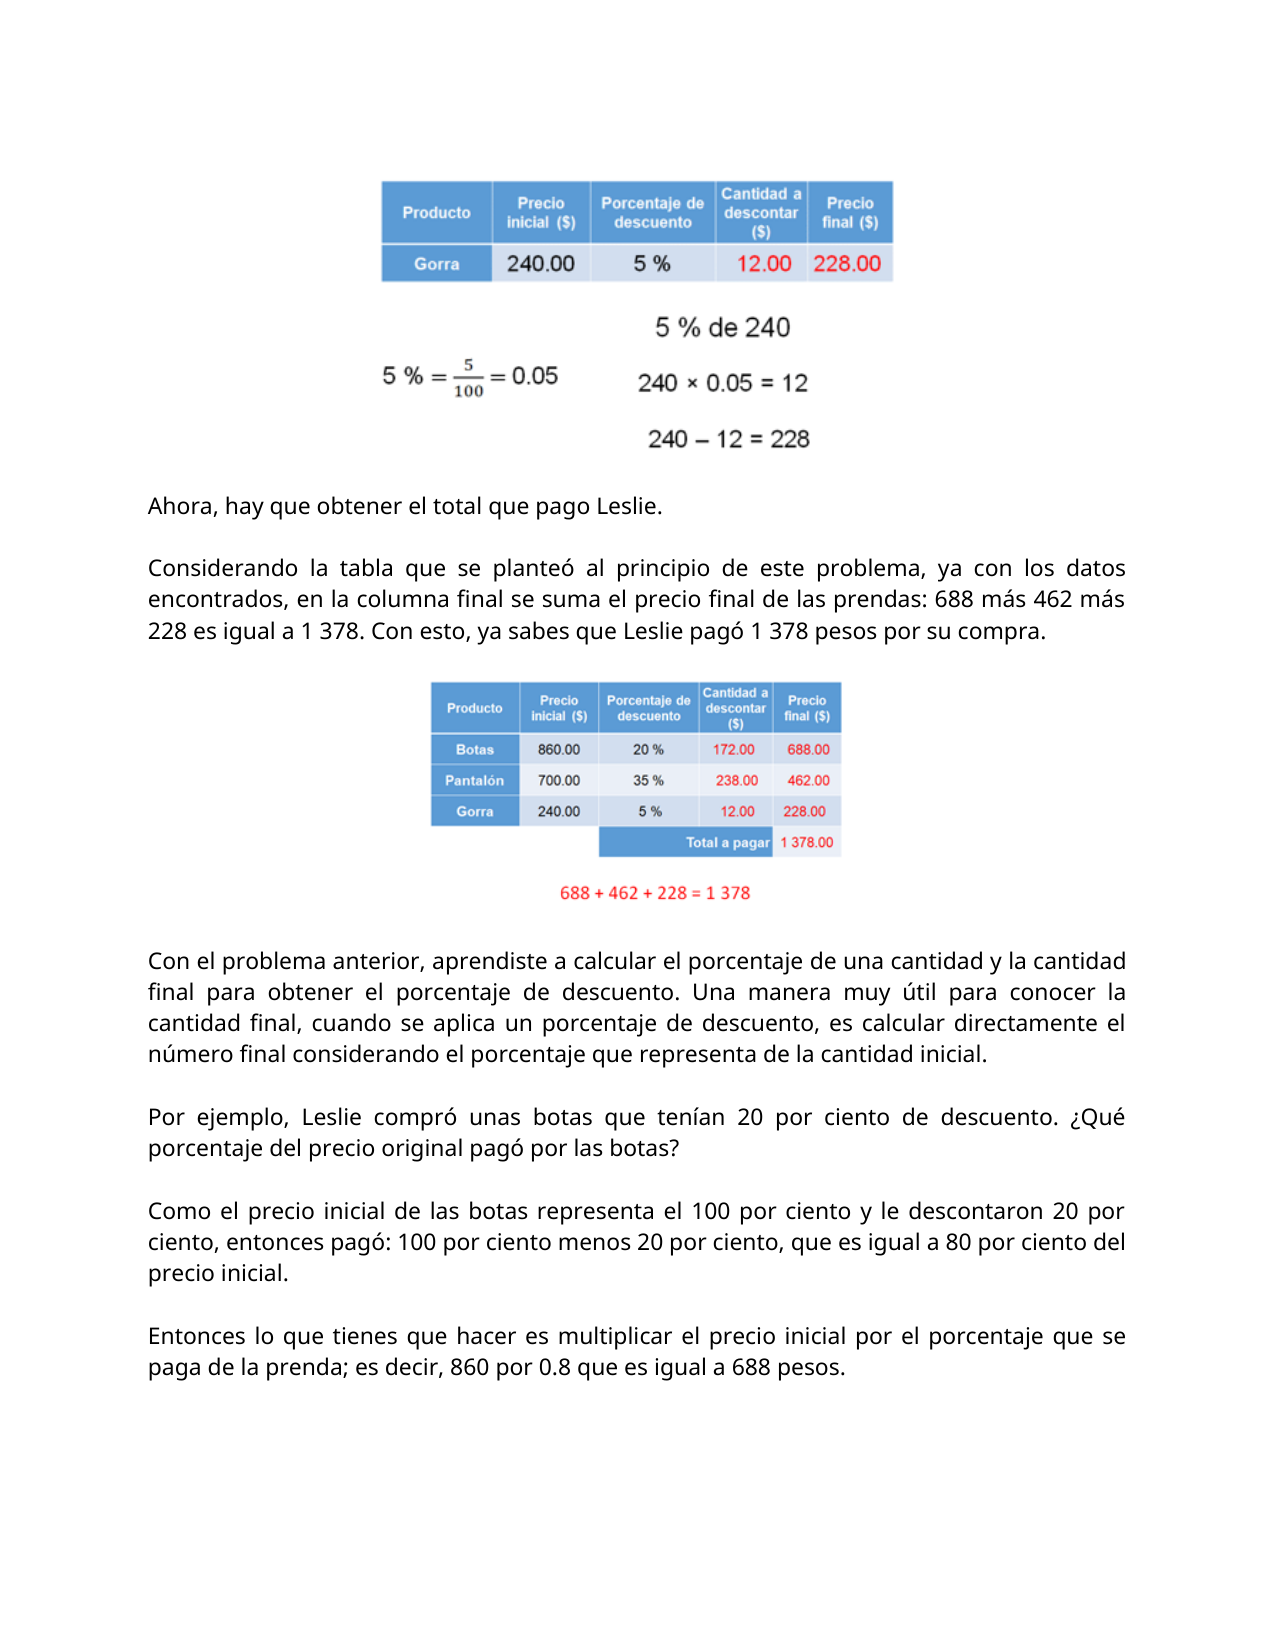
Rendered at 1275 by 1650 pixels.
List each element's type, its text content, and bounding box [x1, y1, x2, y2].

text Como el precio inicial de las botas representa el 100 por ciento y le descontaron 20 por ciento, entonces pagó: 100 por ciento menos 20 por ciento, que es igual a 80 por ciento del precio inicial. [148, 1195, 1127, 1288]
picture [421, 677, 854, 914]
text Con el problema anterior, aprendiste a calcular el porcentaje de una cantidad y la cantidad final para obtener el porcentaje de descuento. Una manera muy útil para conocer la cantidad final, cuando se aplica un porcentaje de descuento, es calcular directamente el número final considerando el porcentaje que representa de la cantidad inicial. [148, 945, 1127, 1070]
text Entonces lo que tienes que hacer es multiplicar el precio inicial por el porcentaje que se paga de la prenda; es decir, 860 por 0.8 que es igual a 688 pesos. [148, 1320, 1127, 1382]
text Ahora, hay que obtener el total que pago Leslie. [148, 490, 1127, 521]
picture [377, 177, 898, 459]
text Por ejemplo, Leslie compró unas botas que tenían 20 por ciento de descuento. ¿Qué porcentaje del precio original pagó por las botas? [148, 1101, 1127, 1163]
text Considerando la tabla que se planteó al principio de este problema, ya con los datos encontrados, en la columna final se suma el precio final de las prendas: 688 más 462 más 228 es igual a 1 378. Con esto, ya sabes que Leslie pagó 1 378 pesos por su compra. [148, 552, 1127, 646]
